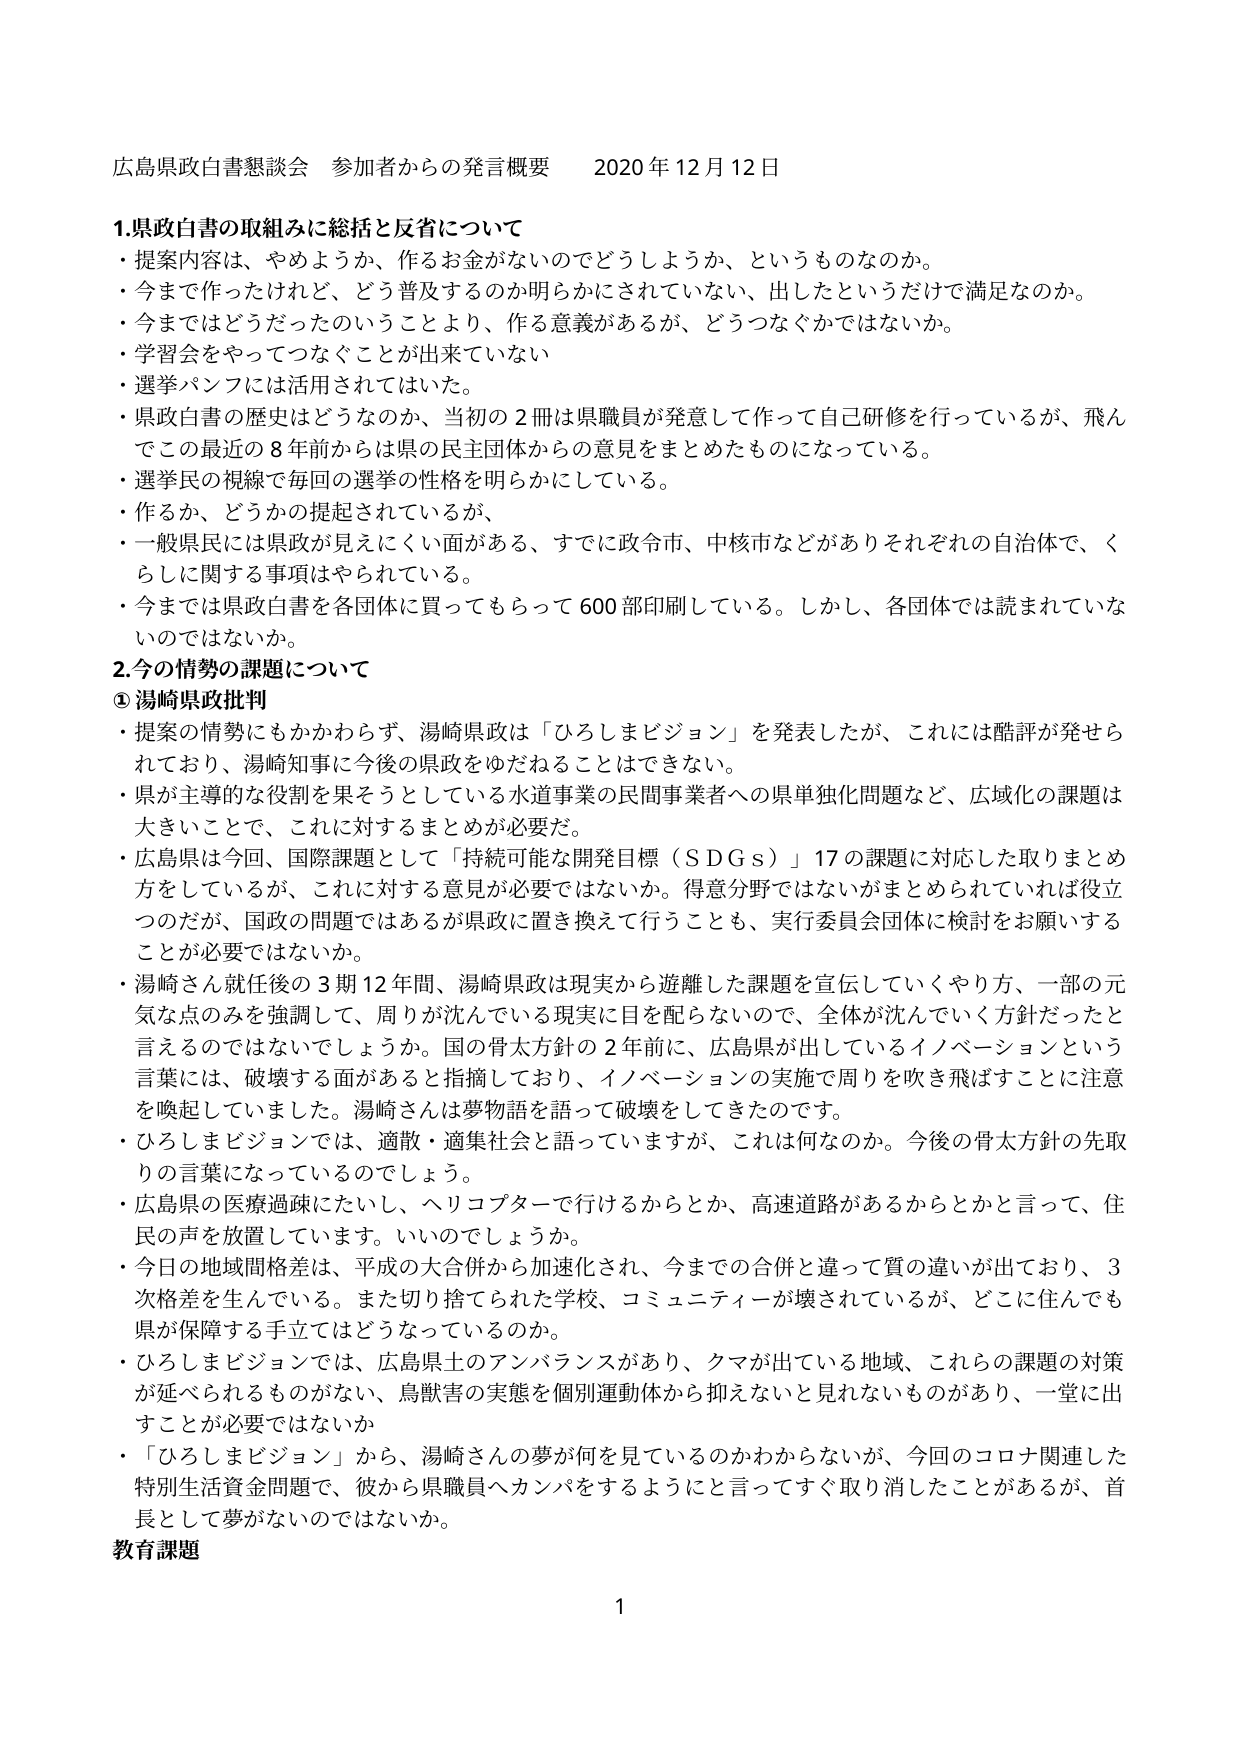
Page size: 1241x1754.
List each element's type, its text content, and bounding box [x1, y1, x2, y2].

text ・「ひろしまビジョン」から、湯崎さんの夢が何を見ているのかわからないが、今回のコロナ関連した特別生活資金問題で、彼から県職員へカンパをするようにと言ってすぐ取り消したことがあるが、首長として夢がないのではないか。 [112, 1439, 1128, 1533]
text 広島県政白書懇談会 参加者からの発言概要 2020年12月12日 [112, 150, 1128, 182]
text ・提案の情勢にもかかわらず、湯崎県政は「ひろしまビジョン」を発表したが、これには酷評が発せられており、湯崎知事に今後の県政をゆだねることはできない。 [112, 715, 1128, 778]
text ・今まではどうだったのいうことより、作る意義があるが、どうつなぐかではないか。 [112, 306, 1128, 337]
text ・一般県民には県政が見えにくい面がある、すでに政令市、中核市などがありそれぞれの自治体で、くらしに関する事項はやられている。 [112, 526, 1128, 589]
text ・広島県は今回、国際課題として「持続可能な開発目標（ＳＤＧｓ）」17の課題に対応した取りまとめ方をしているが、これに対する意見が必要ではないか。得意分野ではないがまとめられていれば役立つのだが、国政の問題ではあるが県政に置き換えて行うことも、実行委員会団体に検討をお願いすることが必要ではないか。 [112, 841, 1128, 967]
text ・作るか、どうかの提起されているが、 [112, 495, 1128, 526]
text 教育課題 [112, 1533, 1128, 1565]
text ・ひろしまビジョンでは、広島県土のアンバランスがあり、クマが出ている地域、これらの課題の対策が延べられるものがない、鳥獣害の実態を個別運動体から抑えないと見れないものがあり、一堂に出すことが必要ではないか [112, 1345, 1128, 1439]
text ・県が主導的な役割を果そうとしている水道事業の民間事業者への県単独化問題など、広域化の課題は大きいことで、これに対するまとめが必要だ。 [112, 778, 1128, 841]
text ・広島県の医療過疎にたいし、ヘリコプターで行けるからとか、高速道路があるからとかと言って、住民の声を放置しています。いいのでしょうか。 [112, 1187, 1128, 1250]
text ・選挙民の視線で毎回の選挙の性格を明らかにしている。 [112, 463, 1128, 495]
text ・今日の地域間格差は、平成の大合併から加速化され、今までの合併と違って質の違いが出ており、３次格差を生んでいる。また切り捨てられた学校、コミュニティーが壊されているが、どこに住んでも県が保障する手立てはどうなっているのか。 [112, 1250, 1128, 1345]
text ・湯崎さん就任後の3期12年間、湯崎県政は現実から遊離した課題を宣伝していくやり方、一部の元気な点のみを強調して、周りが沈んでいる現実に目を配らないので、全体が沈んでいく方針だったと言えるのではないでしょうか。国の骨太方針の2年前に、広島県が出しているイノベーションという言葉には、破壊する面があると指摘しており、イノベーションの実施で周りを吹き飛ばすことに注意を喚起していました。湯崎さんは夢物語を語って破壊をしてきたのです。 [112, 967, 1128, 1124]
text ・学習会をやってつなぐことが出来ていない [112, 337, 1128, 369]
text 2.今の情勢の課題について [112, 652, 1128, 684]
text 1.県政白書の取組みに総括と反省について [112, 211, 1128, 243]
text ・ひろしまビジョンでは、適散・適集社会と語っていますが、これは何なのか。今後の骨太方針の先取りの言葉になっているのでしょう。 [112, 1124, 1128, 1187]
text ①湯崎県政批判 [112, 684, 1128, 715]
text ・県政白書の歴史はどうなのか、当初の2冊は県職員が発意して作って自己研修を行っているが、飛んでこの最近の8年前からは県の民主団体からの意見をまとめたものになっている。 [112, 400, 1128, 463]
text ・選挙パンフには活用されてはいた。 [112, 369, 1128, 400]
text ・今まで作ったけれど、どう普及するのか明らかにされていない、出したというだけで満足なのか。 [112, 274, 1128, 306]
text ・提案内容は、やめようか、作るお金がないのでどうしようか、というものなのか。 [112, 243, 1128, 274]
text ・今までは県政白書を各団体に買ってもらって600部印刷している。しかし、各団体では読まれていないのではないか。 [112, 589, 1128, 652]
